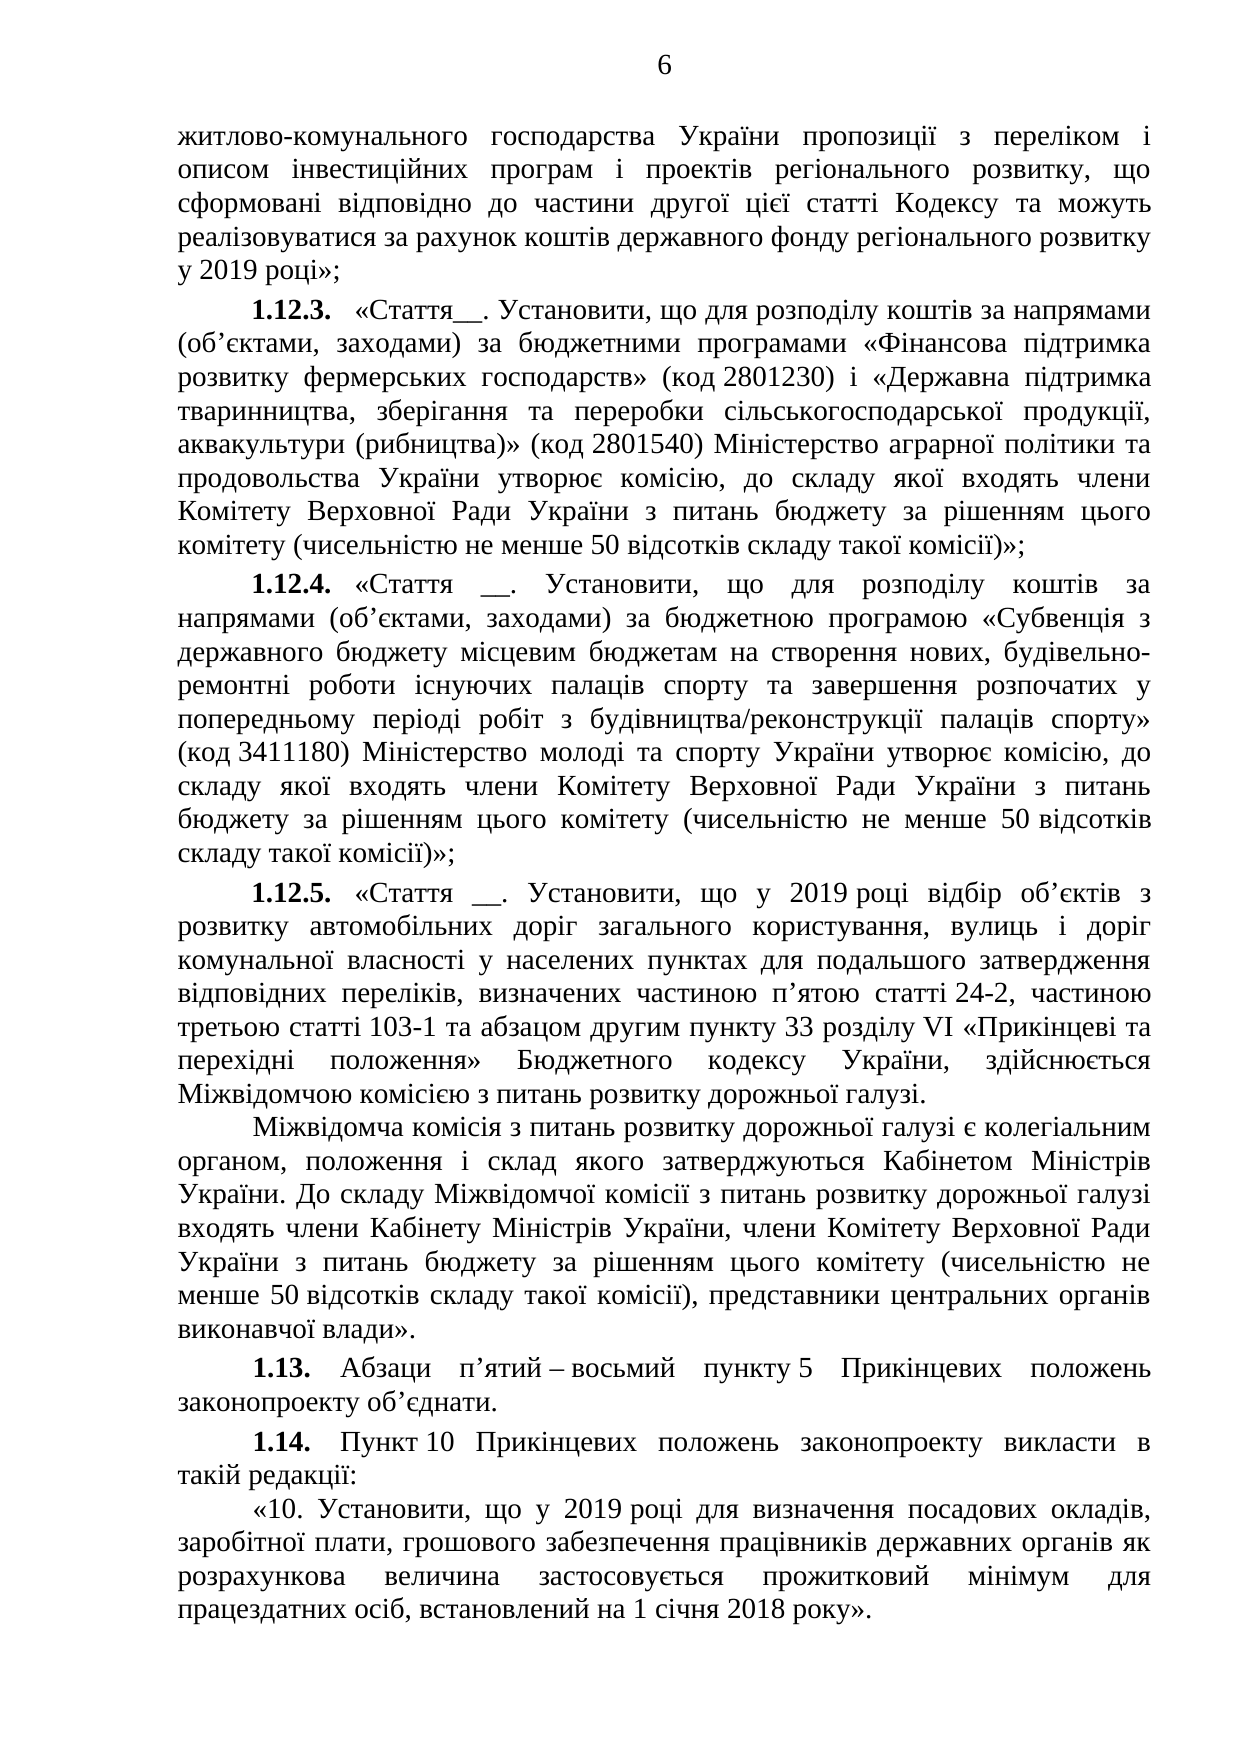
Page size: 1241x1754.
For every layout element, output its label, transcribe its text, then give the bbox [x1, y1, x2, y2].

list «Стаття __. Установити, що у 2019 році відбір об’єктів з розвитку автомобільних доріг загального користування, вулиць і доріг комунальної власності у населених пунктах для подальшого затвердження відповідних переліків, визначених частиною п’ятою статті 24-2, частиною третьою статті 103-1 та абзацом другим пункту 33 розділу VI «Прикінцеві та перехідні положення» Бюджетного кодексу України, здійснюється Міжвідомчою комісією з питань розвитку дорожньої галузі. [177, 875, 1152, 1109]
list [177, 118, 1152, 286]
list «Стаття__. Установити, що для розподілу коштів за напрямами (об’єктами, заходами) за бюджетними програмами «Фінансова підтримка розвитку фермерських господарств» (код 2801230) і «Державна підтримка тваринництва, зберігання та переробки сільськогосподарської продукції, аквакультури (рибництва)» (код 2801540) Міністерство аграрної політики та продовольства України утворює комісію, до складу якої входять члени Комітету Верховної Ради України з питань бюджету за рішенням цього комітету (чисельністю не менше 50 відсотків складу такої комісії)»; [177, 292, 1152, 560]
text Міжвідомча комісія з питань розвитку дорожньої галузі є колегіальним органом, положення і склад якого затверджуються Кабінетом Міністрів України. До складу Міжвідомчої комісії з питань розвитку дорожньої галузі входять члени Кабінету Міністрів України, члени Комітету Верховної Ради України з питань бюджету за рішенням цього комітету (чисельністю не менше 50 відсотків складу такої комісії), представники центральних органів виконавчої влади». [177, 1109, 1152, 1344]
list Пункт 10 Прикінцевих положень законопроекту викласти в такій редакції: [177, 1424, 1152, 1491]
text «10. Установити, що у 2019 році для визначення посадових окладів, заробітної плати, грошового забезпечення працівників державних органів як розрахункова величина застосовується прожитковий мінімум для працездатних осіб, встановлений на 1 січня 2018 року». [177, 1491, 1152, 1625]
list «Стаття __. Установити, що для розподілу коштів за напрямами (об’єктами, заходами) за бюджетною програмою «Субвенція з державного бюджету місцевим бюджетам на створення нових, будівельно-ремонтні роботи існуючих палаців спорту та завершення розпочатих у попередньому періоді робіт з будівництва/реконструкції палаців спорту» (код 3411180) Міністерство молоді та спорту України утворює комісію, до складу якої входять члени Комітету Верховної Ради України з питань бюджету за рішенням цього комітету (чисельністю не менше 50 відсотків складу такої комісії)»; [177, 567, 1152, 868]
list Абзаци п’ятий – восьмий пункту 5 Прикінцевих положень законопроекту об’єднати. [177, 1351, 1152, 1418]
